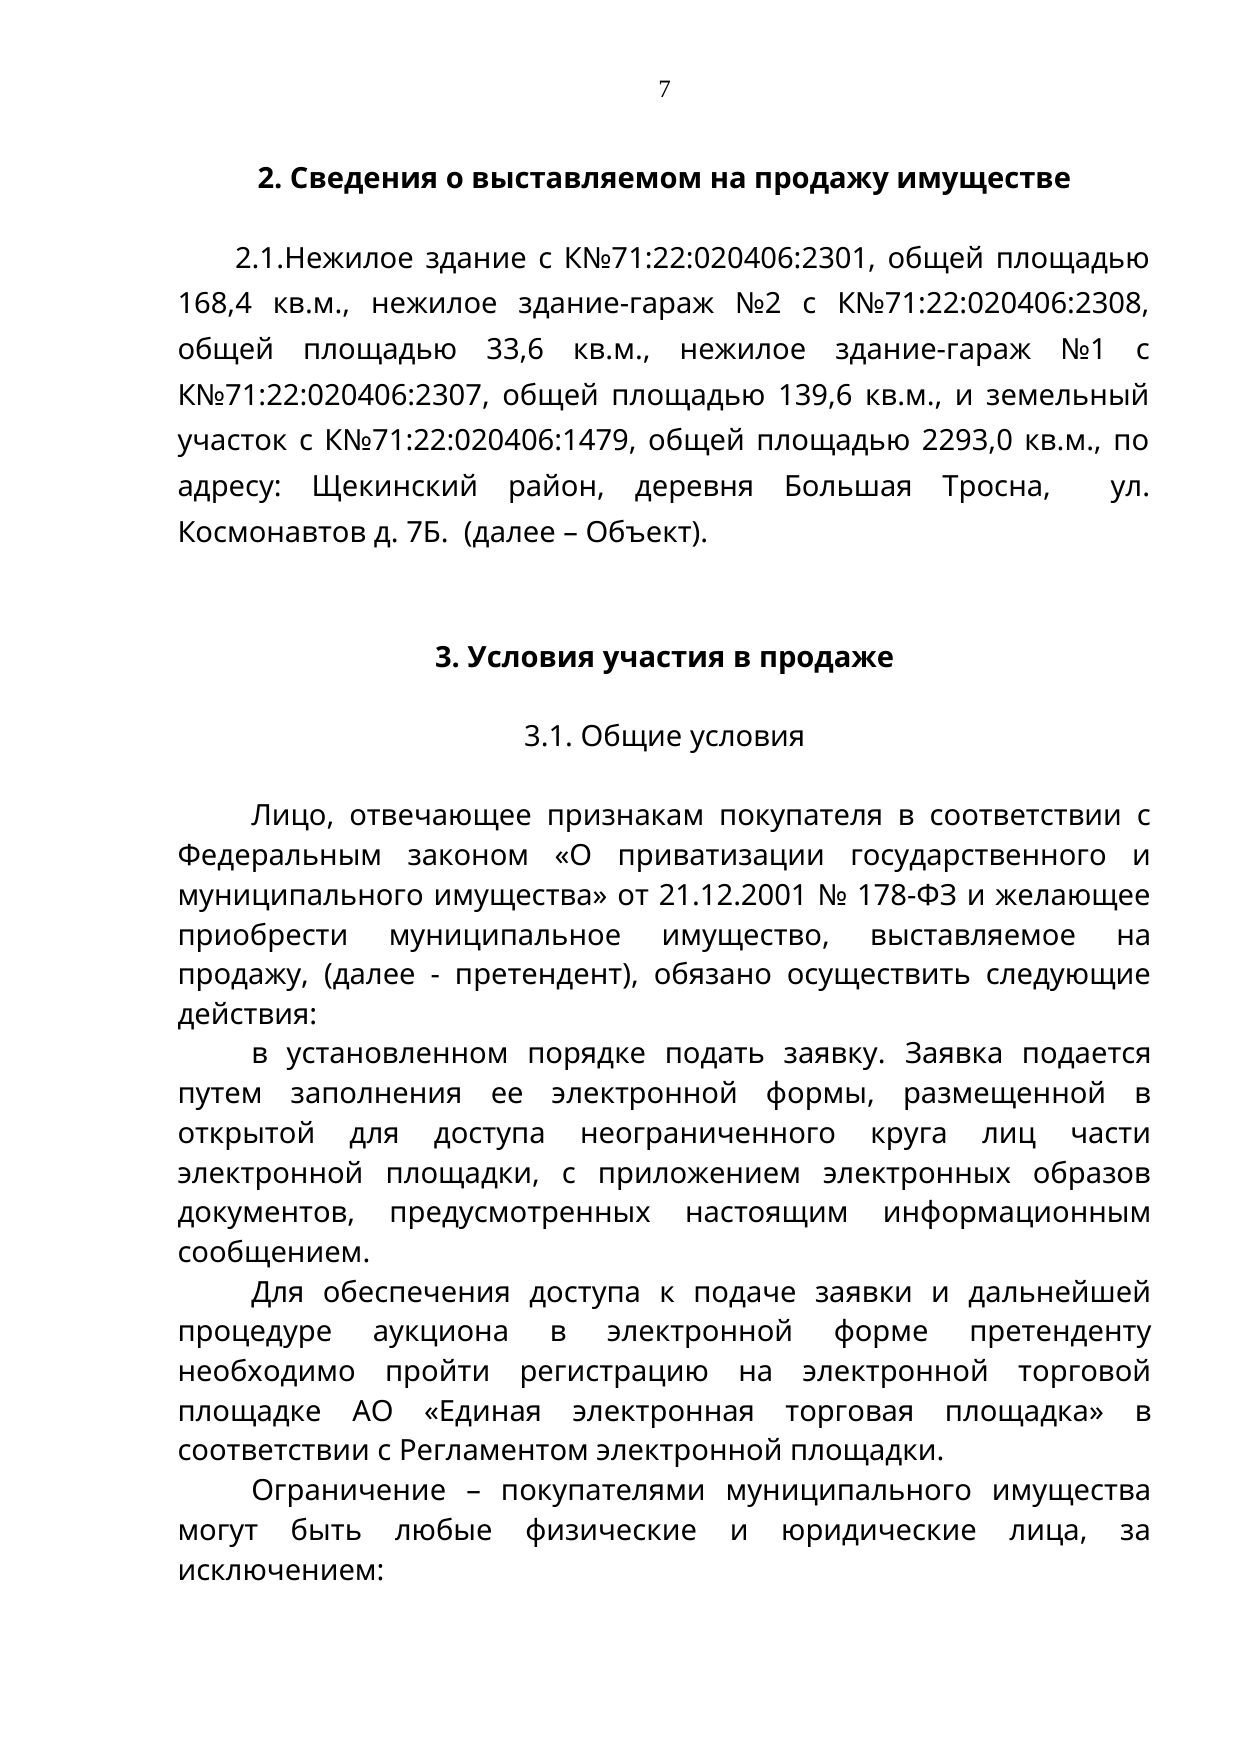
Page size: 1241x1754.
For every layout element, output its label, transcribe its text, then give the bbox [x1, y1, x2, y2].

text 3. Условия участия в продаже [177, 636, 1152, 676]
text в установленном порядке подать заявку. Заявка подается путем заполнения ее электронной формы, размещенной в открытой для доступа неограниченного круга лиц части электронной площадки, с приложением электронных образов документов, предусмотренных настоящим информационным сообщением. [177, 1033, 1152, 1271]
text 3.1. Общие условия [177, 715, 1152, 755]
text 2. Сведения о выставляемом на продажу имуществе [177, 158, 1152, 197]
text Для обеспечения доступа к подаче заявки и дальнейшей процедуре аукциона в электронной форме претенденту необходимо пройти регистрацию на электронной торговой площадке АО «Единая электронная торговая площадка» в соответствии с Регламентом электронной площадки. [177, 1271, 1152, 1469]
text Ограничение – покупателями муниципального имущества могут быть любые физические и юридические лица, за исключением: [177, 1469, 1152, 1588]
text Лицо, отвечающее признакам покупателя в соответствии с Федеральным законом «О приватизации государственного и муниципального имущества» от 21.12.2001 № 178-ФЗ и желающее приобрести муниципальное имущество, выставляемое на продажу, (далее - претендент), обязано осуществить следующие действия: [177, 795, 1152, 1033]
text 2.1.Нежилое здание с К№71:22:020406:2301, общей площадью 168,4 кв.м., нежилое здание-гараж №2 с К№71:22:020406:2308, общей площадью 33,6 кв.м., нежилое здание-гараж №1 с К№71:22:020406:2307, общей площадью 139,6 кв.м., и земельный участок с К№71:22:020406:1479, общей площадью 2293,0 кв.м., по адресу: Щекинский район, деревня Большая Тросна, ул. Космонавтов д. 7Б. (далее – Объект). [177, 237, 1151, 551]
